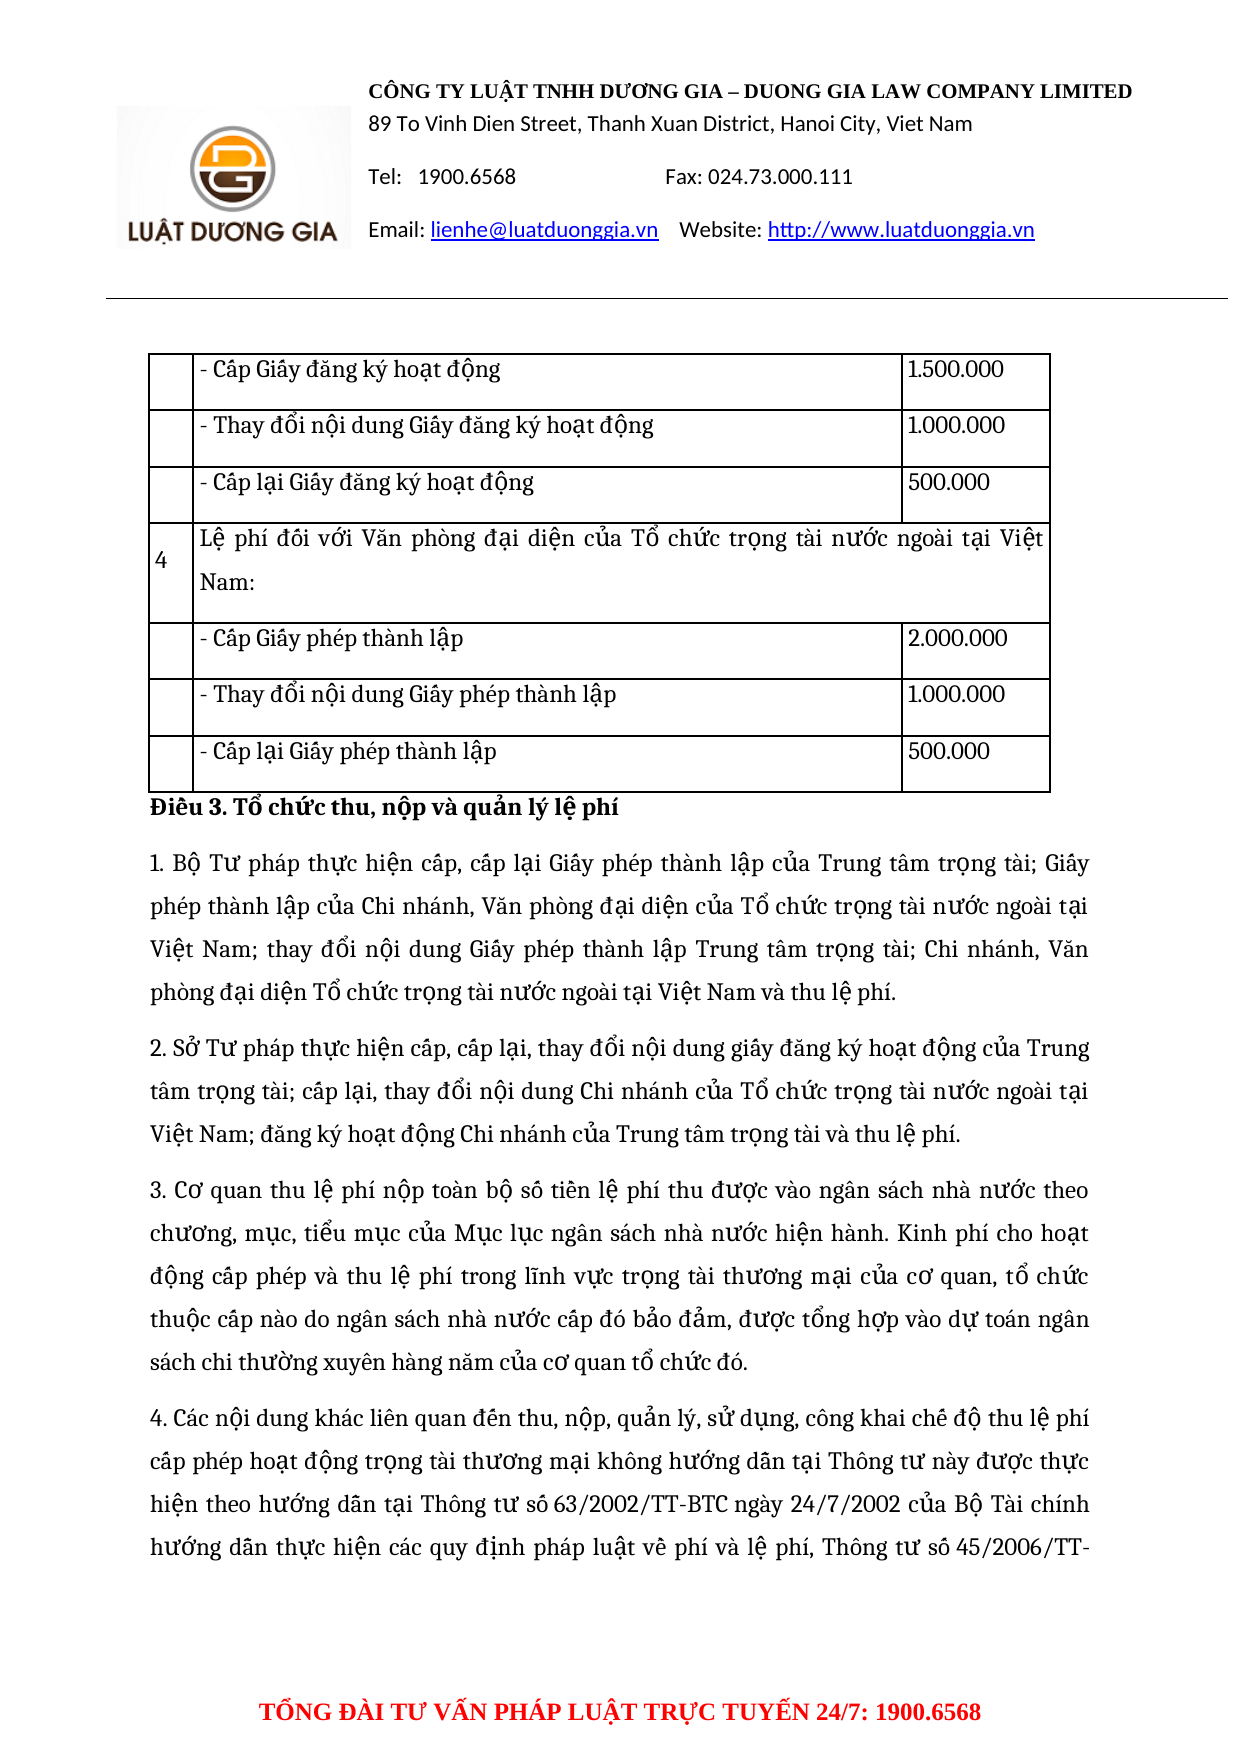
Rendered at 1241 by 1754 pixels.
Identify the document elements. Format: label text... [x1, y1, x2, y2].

table_cell - Cấp lại Giấy đăng ký hoạt động [194, 468, 901, 522]
table_cell [150, 468, 192, 522]
table_cell 1.000.000 [903, 680, 1049, 735]
table_cell [150, 737, 192, 791]
table_cell 500.000 [903, 737, 1049, 791]
table_cell - Thay đổi nội dung Giấy phép thành lập [194, 680, 901, 735]
text 1. Bộ Tư pháp thực hiện cấp, cấp lại Giấy phép thành lập của Trung tâm trọng tài; Giấy phép thành lập của Chi nhánh, Văn phòng đại diện của Tổ chức trọng tài nước ngoài tại Việt Nam; thay đổi nội dung Giấy phép thành lập Trung tâm trọng tài; Chi nhánh, Văn phòng đại diện Tổ chức trọng tài nước ngoài tại Việt Nam và thu lệ phí. [150, 849, 1090, 1007]
table_cell 500.000 [903, 468, 1049, 522]
text 3. Cơ quan thu lệ phí nộp toàn bộ số tiền lệ phí thu được vào ngân sách nhà nước theo chương, mục, tiểu mục của Mục lục ngân sách nhà nước hiện hành. Kinh phí cho hoạt động cấp phép và thu lệ phí trong lĩnh vực trọng tài thương mại của cơ quan, tổ chức thuộc cấp nào do ngân sách nhà nước cấp đó bảo đảm, được tổng hợp vào dự toán ngân sách chi thường xuyên hàng năm của cơ quan tổ chức đó. [150, 1176, 1090, 1377]
table_cell [150, 624, 192, 678]
table_cell 4 [150, 524, 192, 622]
table_cell 2.000.000 [903, 624, 1049, 678]
table_cell 1.500.000 [903, 355, 1049, 409]
table_cell 1.000.000 [903, 411, 1049, 466]
table_cell - Cấp lại Giấy phép thành lập [194, 737, 901, 791]
table_cell [150, 680, 192, 735]
text Điều 3. Tổ chức thu, nộp và quản lý lệ phí [150, 793, 1090, 822]
text 2. Sở Tư pháp thực hiện cấp, cấp lại, thay đổi nội dung giấy đăng ký hoạt động của Trung tâm trọng tài; cấp lại, thay đổi nội dung Chi nhánh của Tổ chức trọng tài nước ngoài tại Việt Nam; đăng ký hoạt động Chi nhánh của Trung tâm trọng tài và thu lệ phí. [150, 1034, 1090, 1149]
table_cell [150, 355, 192, 409]
table_cell Lệ phí đối với Văn phòng đại diện của Tổ chức trọng tài nước ngoài tại Việt Nam: [194, 524, 1049, 622]
table_cell - Cấp Giấy đăng ký hoạt động [194, 355, 901, 409]
picture [116, 106, 352, 249]
table_cell [150, 411, 192, 466]
table_cell - Cấp Giấy phép thành lập [194, 624, 901, 678]
table_cell - Thay đổi nội dung Giấy đăng ký hoạt động [194, 411, 901, 466]
